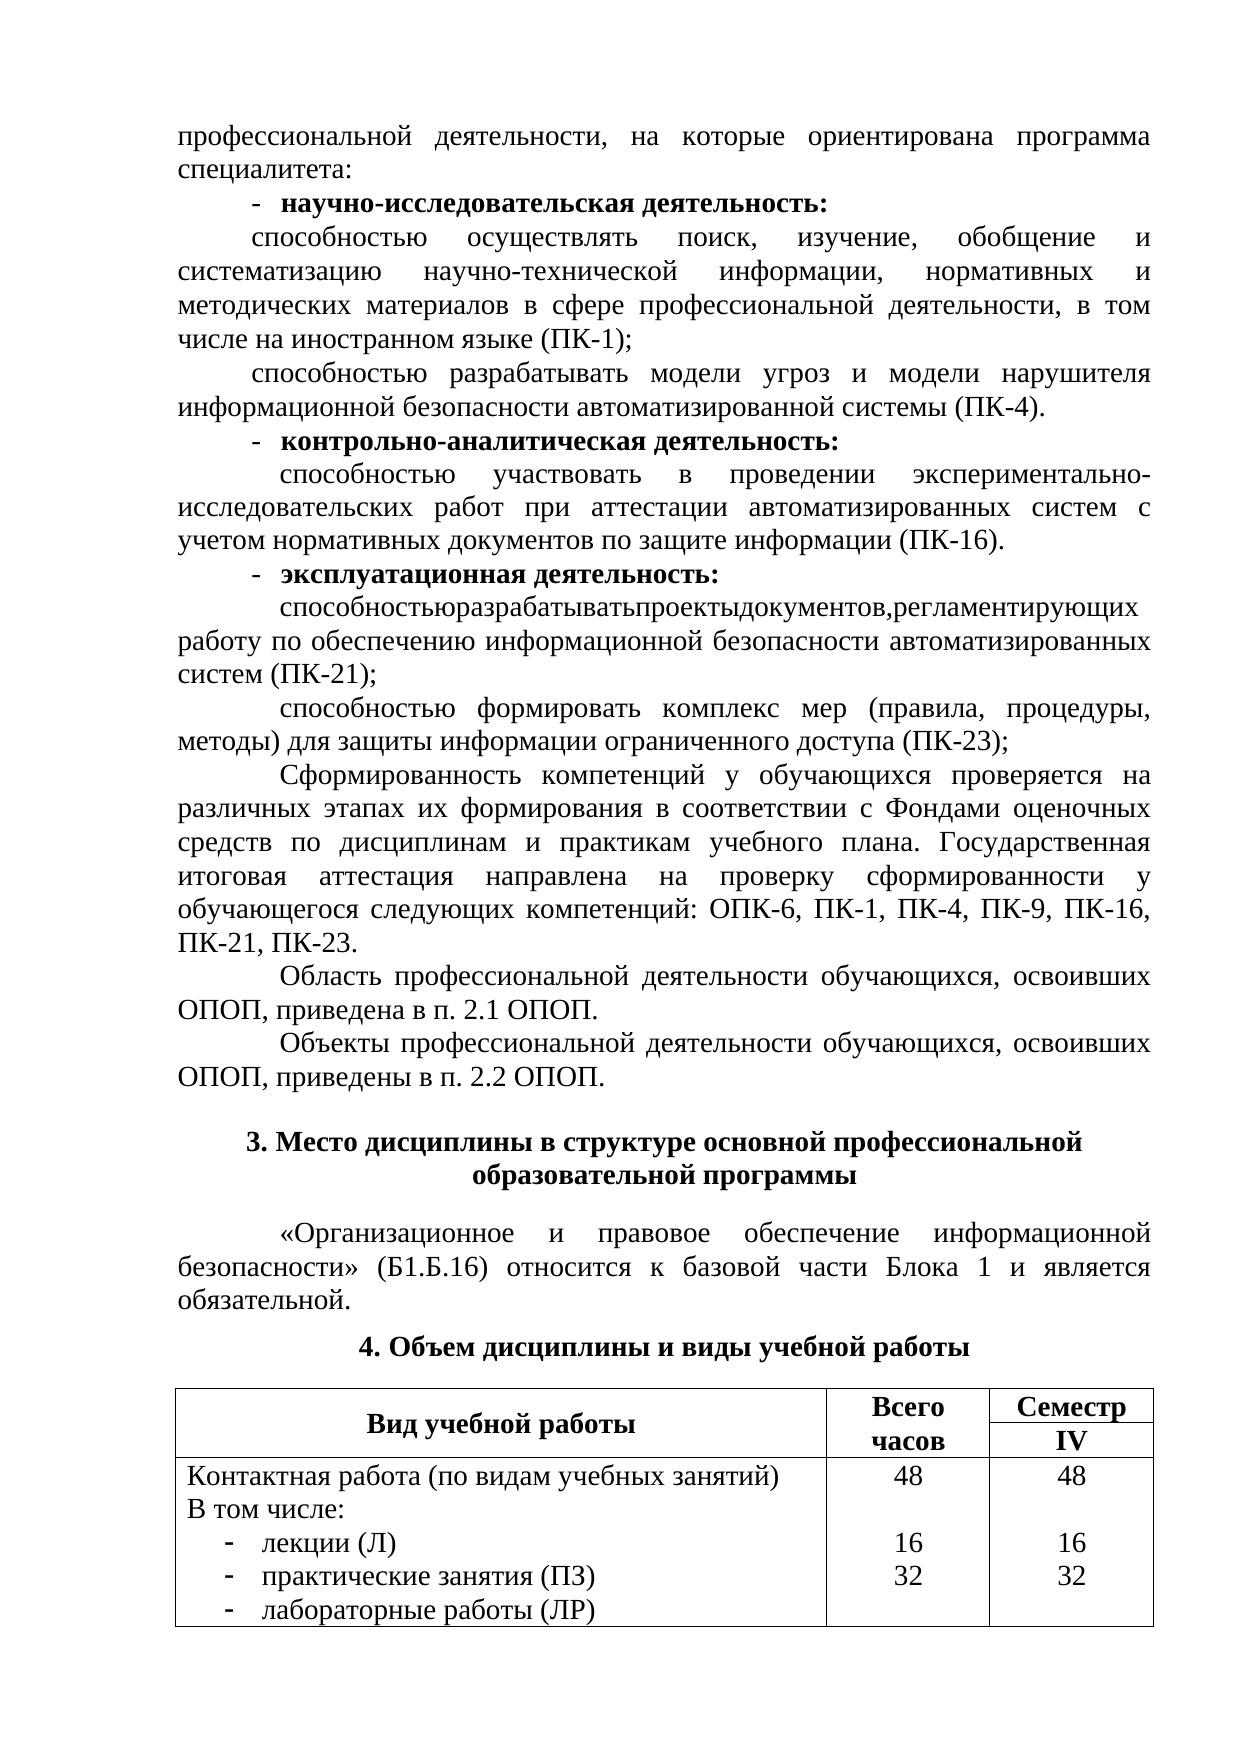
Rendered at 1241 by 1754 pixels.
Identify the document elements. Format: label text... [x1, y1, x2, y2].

table_header Семестр [990, 1389, 1153, 1422]
list контрольно-аналитическая деятельность: [177, 423, 1152, 457]
text «Организационное и правовое обеспечение информационной безопасности» (Б1.Б.16) относится к базовой части Блока 1 и является обязательной. [177, 1216, 1152, 1317]
text способностьюразрабатыватьпроектыдокументов,регламентирующих работу по обеспечению информационной безопасности автоматизированных систем (ПК-21); [177, 590, 1152, 691]
text Сформированность компетенций у обучающихся проверяется на различных этапах их формирования в соответствии с Фондами оценочных средств по дисциплинам и практикам учебного плана. Государственная итоговая аттестация направлена на проверку сформированности у обучающегося следующих компетенций: ОПК-6, ПК-1, ПК-4, ПК-9, ПК-16, ПК-21, ПК-23. [177, 758, 1152, 959]
table_cell 48 16 32 [827, 1458, 989, 1626]
text способностью разрабатывать модели угроз и модели нарушителя информационной безопасности автоматизированной системы (ПК-4). [177, 355, 1152, 423]
table_cell 48 16 32 [990, 1458, 1153, 1626]
list эксплуатационная деятельность: [177, 556, 1152, 590]
list Место дисциплины в структуре основной профессиональной образовательной программы [177, 1124, 1152, 1191]
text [177, 118, 1152, 185]
text Область профессиональной деятельности обучающихся, освоивших ОПОП, приведена в п. 2.1 ОПОП. [177, 959, 1152, 1026]
table_cell Контактная работа (по видам учебных занятий) В том числе: лекции (Л) практические занятия (ПЗ) лабораторные работы (ЛР) [176, 1458, 826, 1626]
text Объекты профессиональной деятельности обучающихся, освоивших ОПОП, приведены в п. 2.2 ОПОП. [177, 1026, 1152, 1093]
table_header Вид учебной работы [176, 1389, 826, 1457]
text способностью осуществлять поиск, изучение, обобщение и систематизацию научно-технической информации, нормативных и методических материалов в сфере профессиональной деятельности, в том числе на иностранном языке (ПК-1); [177, 219, 1152, 355]
table_header Всего часов [827, 1389, 989, 1457]
list научно-исследовательская деятельность: [177, 185, 1152, 219]
list Объем дисциплины и виды учебной работы [177, 1329, 1152, 1363]
text способностью формировать комплекс мер (правила, процедуры, методы) для защиты информации ограниченного доступа (ПК-23); [177, 691, 1152, 758]
table_cell IV [990, 1423, 1153, 1457]
text способностью участвовать в проведении экспериментально-исследовательских работ при аттестации автоматизированных систем с учетом нормативных документов по защите информации (ПК-16). [177, 457, 1152, 556]
